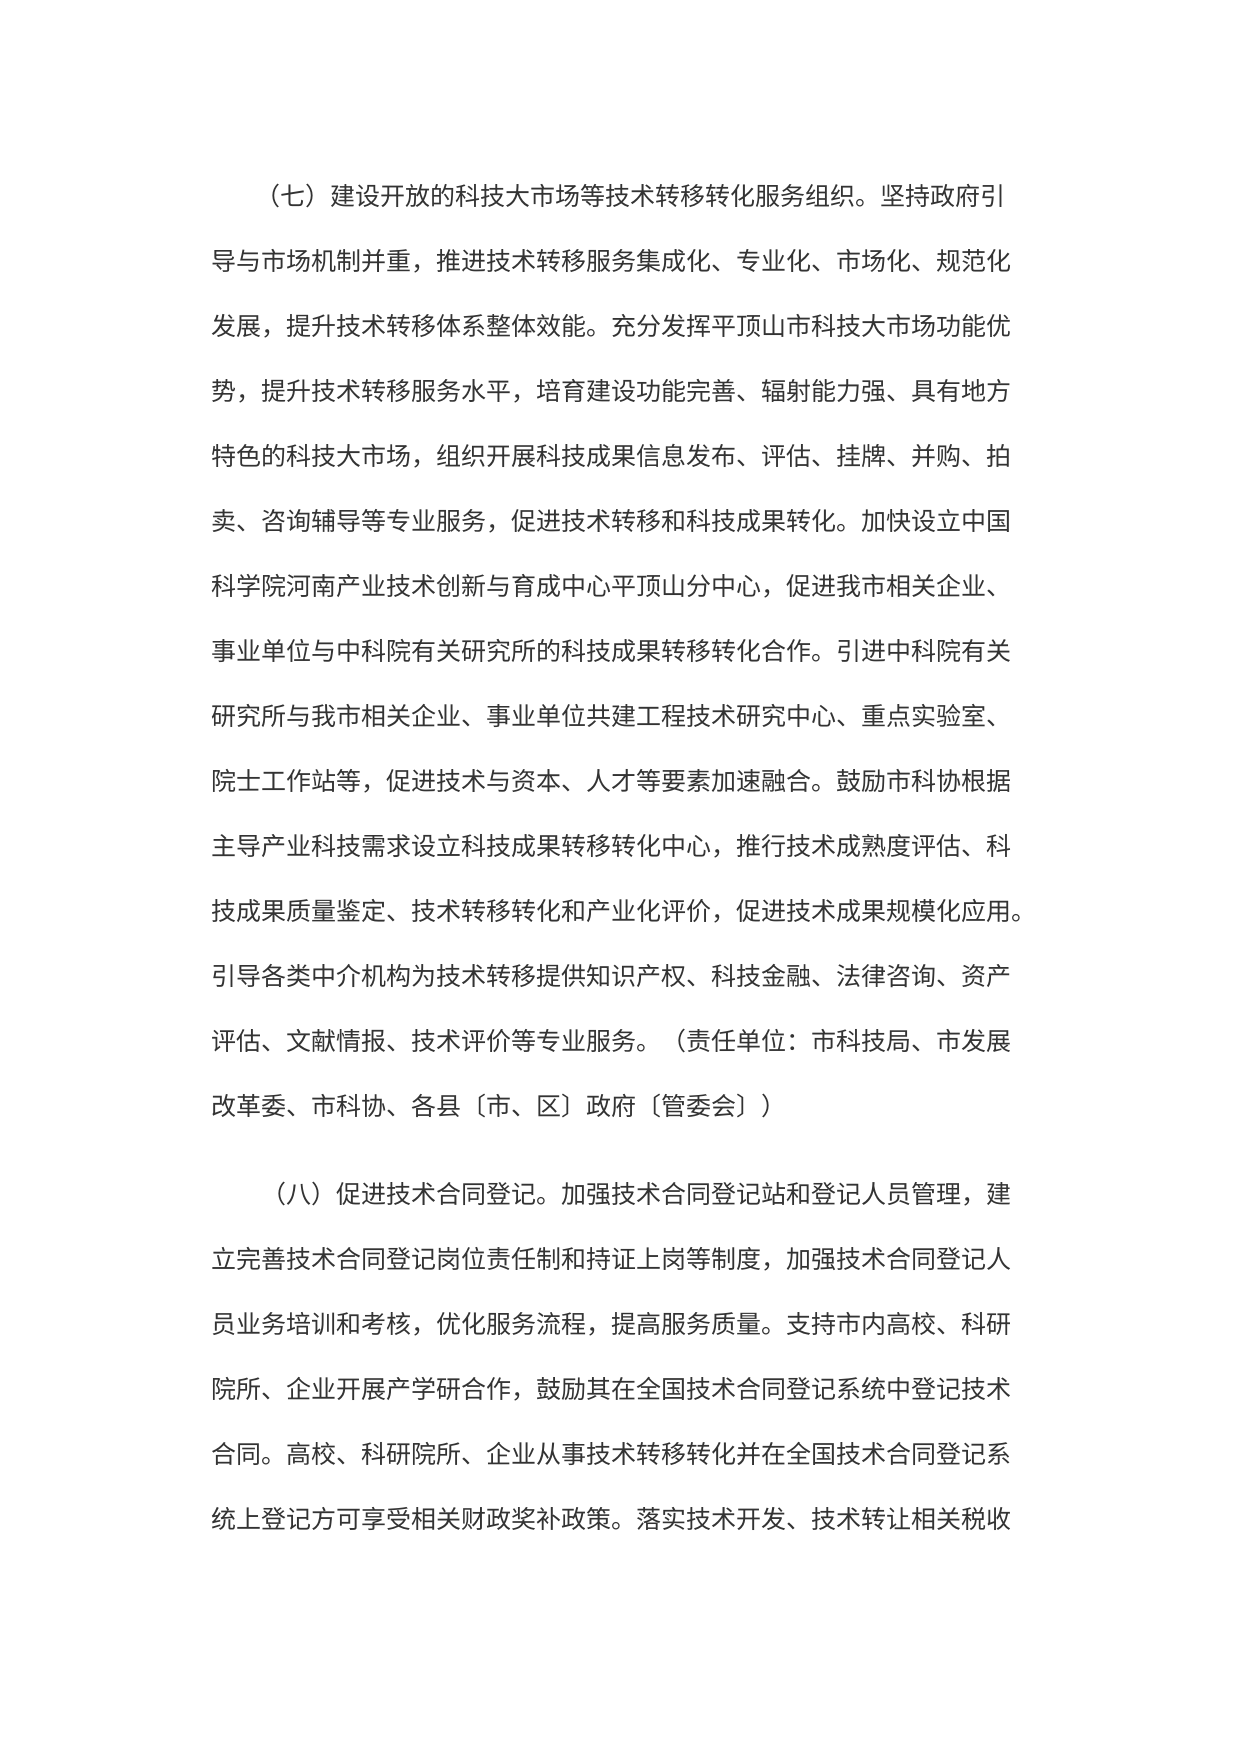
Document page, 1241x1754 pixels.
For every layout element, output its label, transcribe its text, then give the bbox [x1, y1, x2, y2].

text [211, 1161, 1029, 1551]
text （七）建设开放的科技大市场等技术转移转化服务组织。坚持政府引导与市场机制并重，推进技术转移服务集成化、专业化、市场化、规范化发展，提升技术转移体系整体效能。充分发挥平顶山市科技大市场功能优势，提升技术转移服务水平，培育建设功能完善、辐射能力强、具有地方特色的科技大市场，组织开展科技成果信息发布、评估、挂牌、并购、拍卖、咨询辅导等专业服务，促进技术转移和科技成果转化。加快设立中国科学院河南产业技术创新与育成中心平顶山分中心，促进我市相关企业、事业单位与中科院有关研究所的科技成果转移转化合作。引进中科院有关研究所与我市相关企业、事业单位共建工程技术研究中心、重点实验室、院士工作站等，促进技术与资本、人才等要素加速融合。鼓励市科协根据主导产业科技需求设立科技成果转移转化中心，推行技术成熟度评估、科技成果质量鉴定、技术转移转化和产业化评价，促进技术成果规模化应用。引导各类中介机构为技术转移提供知识产权、科技金融、法律咨询、资产评估、文献情报、技术评价等专业服务。（责任单位：市科技局、市发展改革委、市科协、各县〔市、区〕政府〔管委会〕） [211, 928, 1029, 1137]
text （七）建设开放的科技大市场等技术转移转化服务组织。坚持政府引导与市场机制并重，推进技术转移服务集成化、专业化、市场化、规范化发展，提升技术转移体系整体效能。充分发挥平顶山市科技大市场功能优势，提升技术转移服务水平，培育建设功能完善、辐射能力强、具有地方特色的科技大市场，组织开展科技成果信息发布、评估、挂牌、并购、拍卖、咨询辅导等专业服务，促进技术转移和科技成果转化。加快设立中国科学院河南产业技术创新与育成中心平顶山分中心，促进我市相关企业、事业单位与中科院有关研究所的科技成果转移转化合作。引进中科院有关研究所与我市相关企业、事业单位共建工程技术研究中心、重点实验室、院士工作站等，促进技术与资本、人才等要素加速融合。鼓励市科协根据主导产业科技需求设立科技成果转移转化中心，推行技术成熟度评估、科技成果质量鉴定、技术转移转化和产业化评价，促进技术成果规模化应用。引导各类中介机构为技术转移提供知识产权、科技金融、法律咨询、资产评估、文献情报、技术评价等专业服务。（责任单位：市科技局、市发展改革委、市科协、各县〔市、区〕政府〔管委会〕） [211, 162, 1029, 891]
